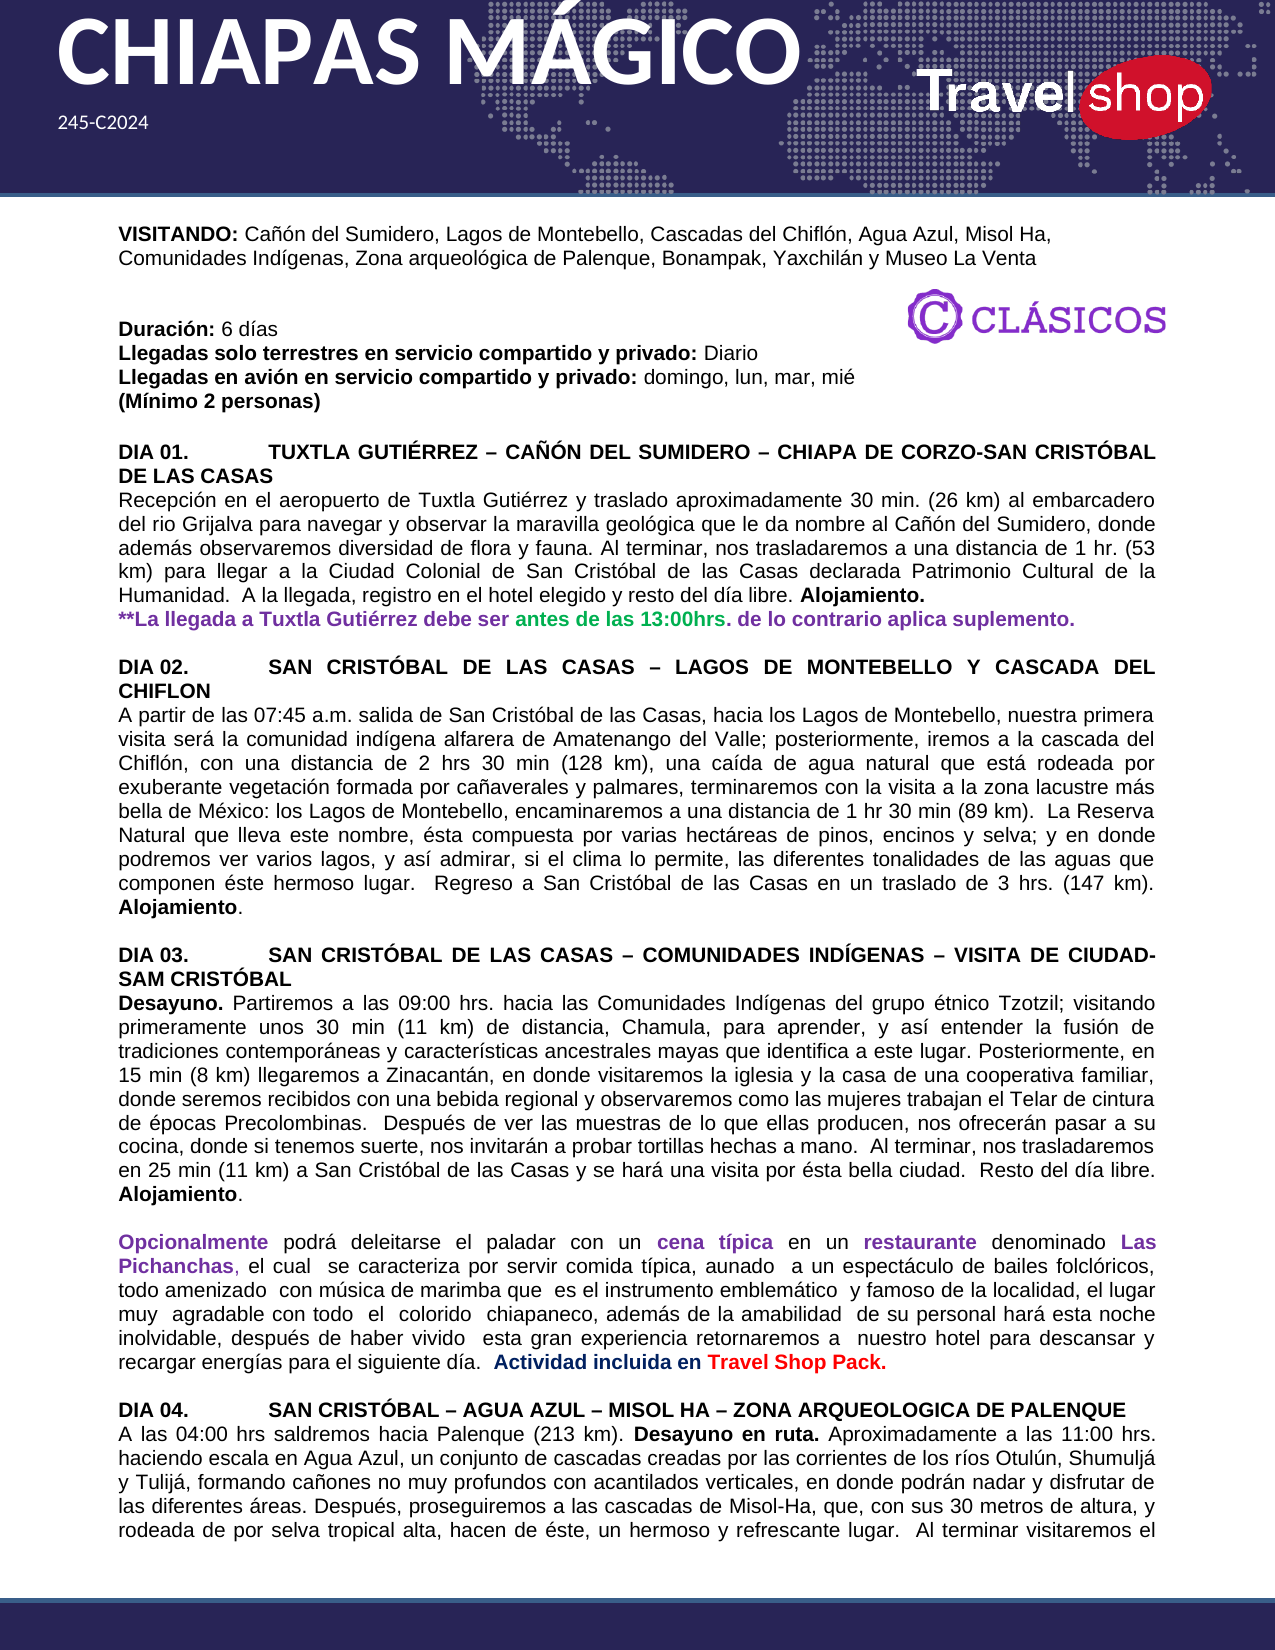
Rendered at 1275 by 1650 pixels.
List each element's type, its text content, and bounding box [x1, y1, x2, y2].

text (Mínimo 2 personas) [118, 389, 1157, 413]
text A partir de las 07:45 a.m. salida de San Cristóbal de las Casas, hacia los Lagos de Montebello, nuestra primera visita será la comunidad indígena alfarera de Amatenango del Valle; posteriormente, iremos a la cascada del Chiflón, con una distancia de 2 hrs 30 min (128 km), una caída de agua natural que está rodeada por exuberante vegetación formada por cañaverales y palmares, terminaremos con la visita a la zona lacustre más bella de México: los Lagos de Montebello, encaminaremos a una distancia de 1 hr 30 min (89 km). La Reserva Natural que lleva este nombre, ésta compuesta por varias hectáreas de pinos, encinos y selva; y en donde podremos ver varios lagos, y así admirar, si el clima lo permite, las diferentes tonalidades de las aguas que componen éste hermoso lugar. Regreso a San Cristóbal de las Casas en un traslado de 3 hrs. (147 km). Alojamiento. [118, 703, 1157, 919]
text Llegadas solo terrestres en servicio compartido y privado: Diario [118, 341, 1157, 365]
text Desayuno. Partiremos a las 09:00 hrs. hacia las Comunidades Indígenas del grupo étnico Tzotzil; visitando primeramente unos 30 min (11 km) de distancia, Chamula, para aprender, y así entender la fusión de tradiciones contemporáneas y características ancestrales mayas que identifica a este lugar. Posteriormente, en 15 min (8 km) llegaremos a Zinacantán, en donde visitaremos la iglesia y la casa de una cooperativa familiar, donde seremos recibidos con una bebida regional y observaremos como las mujeres trabajan el Telar de cintura de épocas Precolombinas. Después de ver las muestras de lo que ellas producen, nos ofrecerán pasar a su cocina, donde si tenemos suerte, nos invitarán a probar tortillas hechas a mano. Al terminar, nos trasladaremos en 25 min (11 km) a San Cristóbal de las Casas y se hará una visita por ésta bella ciudad. Resto del día libre. Alojamiento. [118, 991, 1157, 1206]
text DIA 02. SAN CRISTÓBAL DE LAS CASAS – LAGOS DE MONTEBELLO Y CASCADA DEL CHIFLON [118, 655, 1157, 703]
text Recepción en el aeropuerto de Tuxtla Gutiérrez y traslado aproximadamente 30 min. (26 km) al embarcadero del rio Grijalva para navegar y observar la maravilla geológica que le da nombre al Cañón del Sumidero, donde además observaremos diversidad de flora y fauna. Al terminar, nos trasladaremos a una distancia de 1 hr. (53 km) para llegar a la Ciudad Colonial de San Cristóbal de las Casas declarada Patrimonio Cultural de la Humanidad. A la llegada, registro en el hotel elegido y resto del día libre. Alojamiento. [118, 487, 1157, 607]
picture [420, 0, 1275, 195]
picture [907, 289, 1166, 344]
text Opcionalmente podrá deleitarse el paladar con un cena típica en un restaurante denominado Las Pichanchas, el cual se caracteriza por servir comida típica, aunado a un espectáculo de bailes folclóricos, todo amenizado con música de marimba que es el instrumento emblemático y famoso de la localidad, el lugar muy agradable con todo el colorido chiapaneco, además de la amabilidad de su personal hará esta noche inolvidable, después de haber vivido esta gran experiencia retornaremos a nuestro hotel para descansar y recargar energías para el siguiente día. Actividad incluida en Travel Shop Pack. [118, 1230, 1157, 1374]
text DIA 04. SAN CRISTÓBAL – AGUA AZUL – MISOL HA – ZONA ARQUEOLOGICA DE PALENQUE [118, 1398, 1157, 1422]
text Duración: 6 días [118, 317, 907, 341]
text DIA 03. SAN CRISTÓBAL DE LAS CASAS – COMUNIDADES INDÍGENAS – VISITA DE CIUDAD-SAM CRISTÓBAL [118, 943, 1157, 991]
text DIA 01. TUXTLA GUTIÉRREZ – CAÑÓN DEL SUMIDERO – CHIAPA DE CORZO-SAN CRISTÓBAL DE LAS CASAS [118, 439, 1157, 487]
text VISITANDO: Cañón del Sumidero, Lagos de Montebello, Cascadas del Chiflón, Agua Azul, Misol Ha, Comunidades Indígenas, Zona arqueológica de Palenque, Bonampak, Yaxchilán y Museo La Venta [118, 221, 1157, 269]
text Llegadas en avión en servicio compartido y privado: domingo, lun, mar, mié [118, 365, 1157, 389]
text **La llegada a Tuxtla Gutiérrez debe ser antes de las 13:00hrs. de lo contrario aplica suplemento. [118, 607, 1157, 631]
